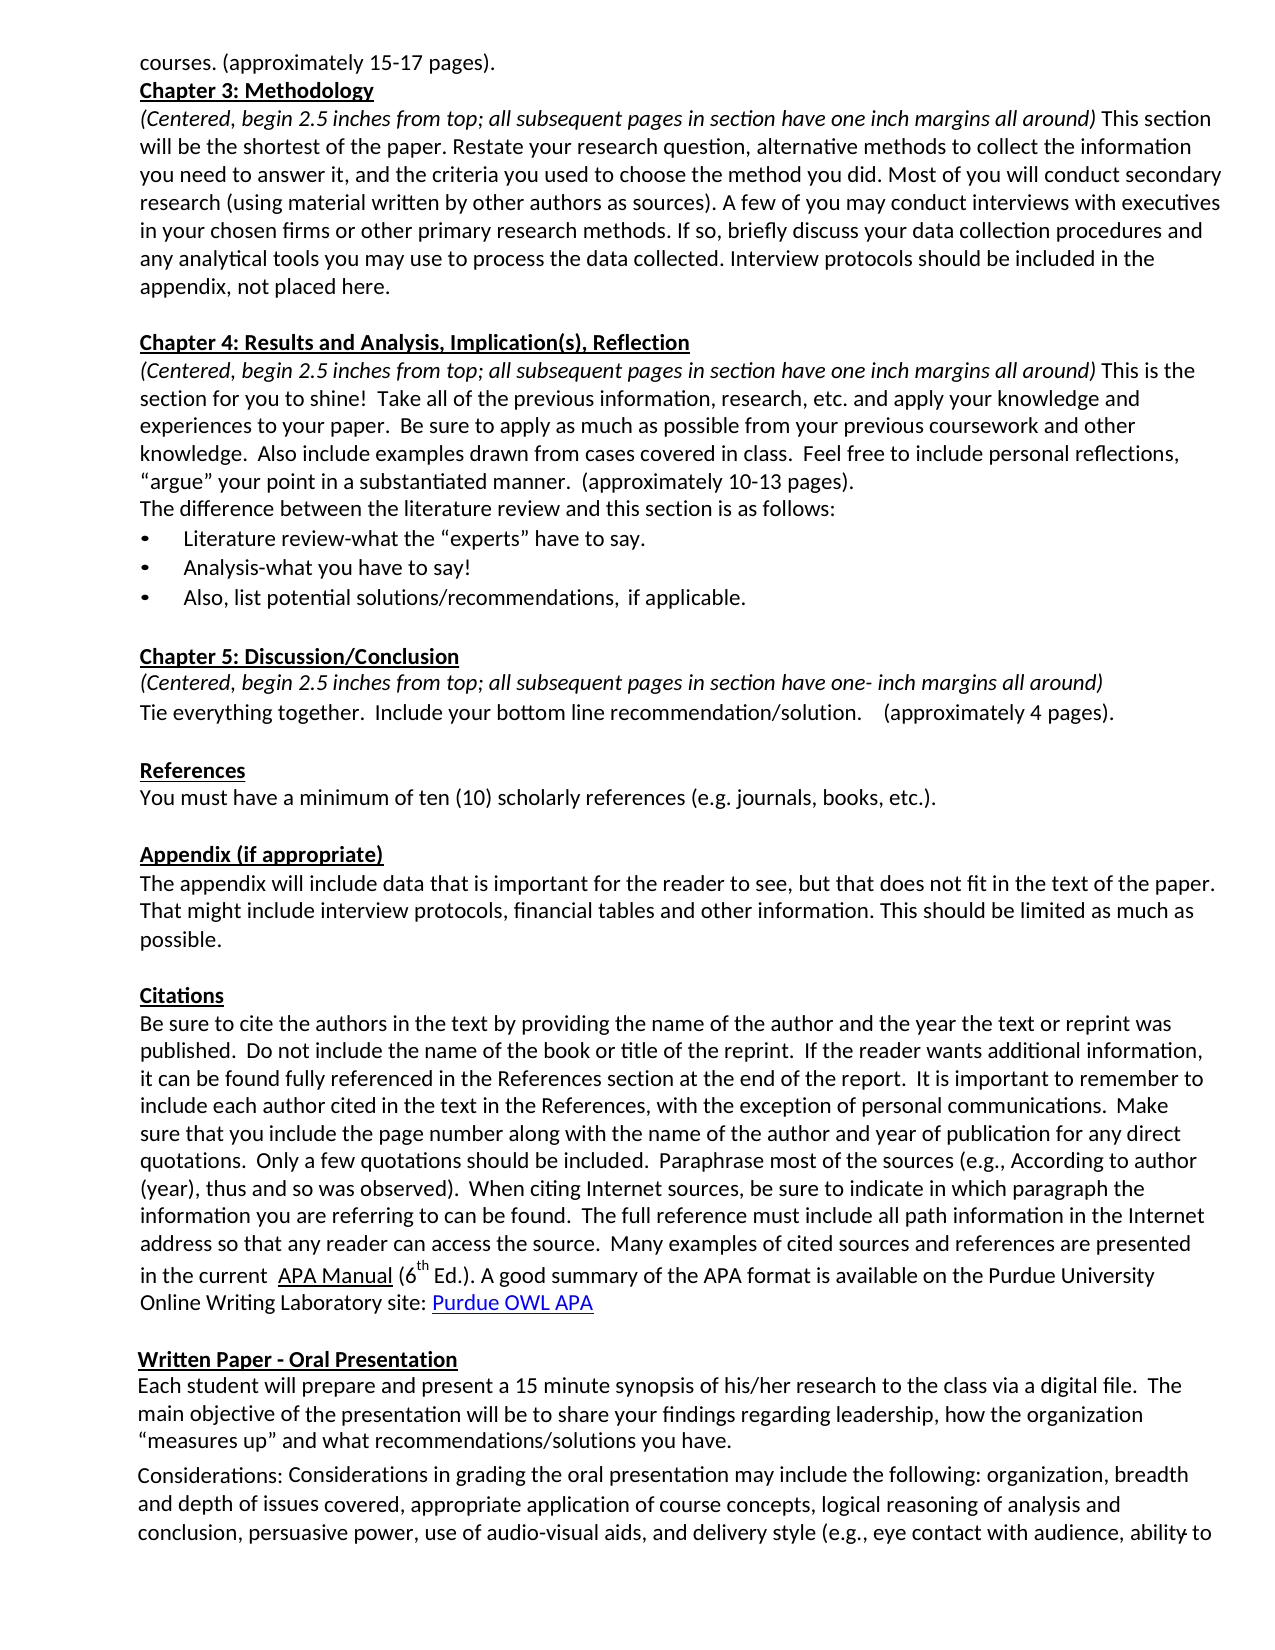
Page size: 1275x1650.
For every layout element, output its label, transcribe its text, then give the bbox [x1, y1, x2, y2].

text (Centered, begin 2.5 inches from top; all subsequent pages in section have one inch margins all around) This section will be the shortest of the paper. Restate your research question, alternative methods to collect the information you need to answer it, and the criteria you used to choose the method you did. Most of you will conduct secondary research (using material written by other authors as sources). A few of you may conduct interviews with executives in your chosen firms or other primary research methods. If so, briefly discuss your data collection procedures and any analytical tools you may use to process the data collected. Interview protocols should be included in the appendix, not placed here. [139, 104, 1229, 300]
text Chapter 5: Discussion/Conclusion [139, 642, 1229, 670]
text • Literature review-what the “experts” have to say. [139, 524, 1229, 552]
text References [139, 757, 1229, 785]
text The appendix will include data that is important for the reader to see, but that does not fit in the text of the paper. That might include interview protocols, financial tables and other information. This should be limited as much as possible. [139, 869, 1229, 953]
text • Analysis-what you have to say! [139, 553, 1229, 582]
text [137, 1460, 1223, 1546]
text Tie everything together. Include your bottom line recommendation/solution. (approximately 4 pages). [139, 698, 1229, 727]
text • Also, list potential solutions/recommendations, if applicable. [139, 583, 1229, 612]
text Written Paper - Oral Presentation [137, 1345, 1229, 1373]
text Appendix (if appropriate) [139, 840, 1229, 868]
text You must have a minimum of ten (10) scholarly references (e.g. journals, books, etc.). [139, 785, 1229, 812]
text Each student will prepare and present a 15 minute synopsis of his/her research to the class via a digital file. The main objective of the presentation will be to share your findings regarding leadership, how the organization “measures up” and what recommendations/solutions you have. [137, 1373, 1229, 1455]
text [139, 48, 1167, 76]
text (Centered, begin 2.5 inches from top; all subsequent pages in section have one inch margins all around) This is the section for you to shine! Take all of the previous information, research, etc. and apply your knowledge and experiences to your paper. Be sure to apply as much as possible from your previous coursework and other knowledge. Also include examples drawn from cases covered in class. Feel free to include personal reflections, “argue” your point in a substantiated manner. (approximately 10-13 pages). [139, 356, 1198, 495]
text (Centered, begin 2.5 inches from top; all subsequent pages in section have one- inch margins all around) [139, 670, 1229, 698]
text Chapter 4: Results and Analysis, Implication(s), Reflection [139, 328, 1229, 356]
text Chapter 3: Methodology [139, 76, 1229, 104]
text Citations [139, 981, 1229, 1009]
text The difference between the literature review and this section is as follows: [139, 495, 1229, 523]
text Be sure to cite the authors in the text by providing the name of the author and the year the text or reprint was published. Do not include the name of the book or title of the reprint. If the reader wants additional information, it can be found fully referenced in the References section at the end of the report. It is important to remember to include each author cited in the text in the References, with the exception of personal communications. Make sure that you include the page number along with the name of the author and year of publication for any direct quotations. Only a few quotations should be included. Paraphrase most of the sources (e.g., According to author (year), thus and so was observed). When citing Internet sources, be sure to indicate in which paragraph the information you are referring to can be found. The full reference must include all path information in the Internet address so that any reader can access the source. Many examples of cited sources and references are presented in the current APA Manual (6th Ed.). A good summary of the APA format is available on the Purdue University Online Writing Laboratory site: Purdue OWL APA [139, 1009, 1207, 1316]
